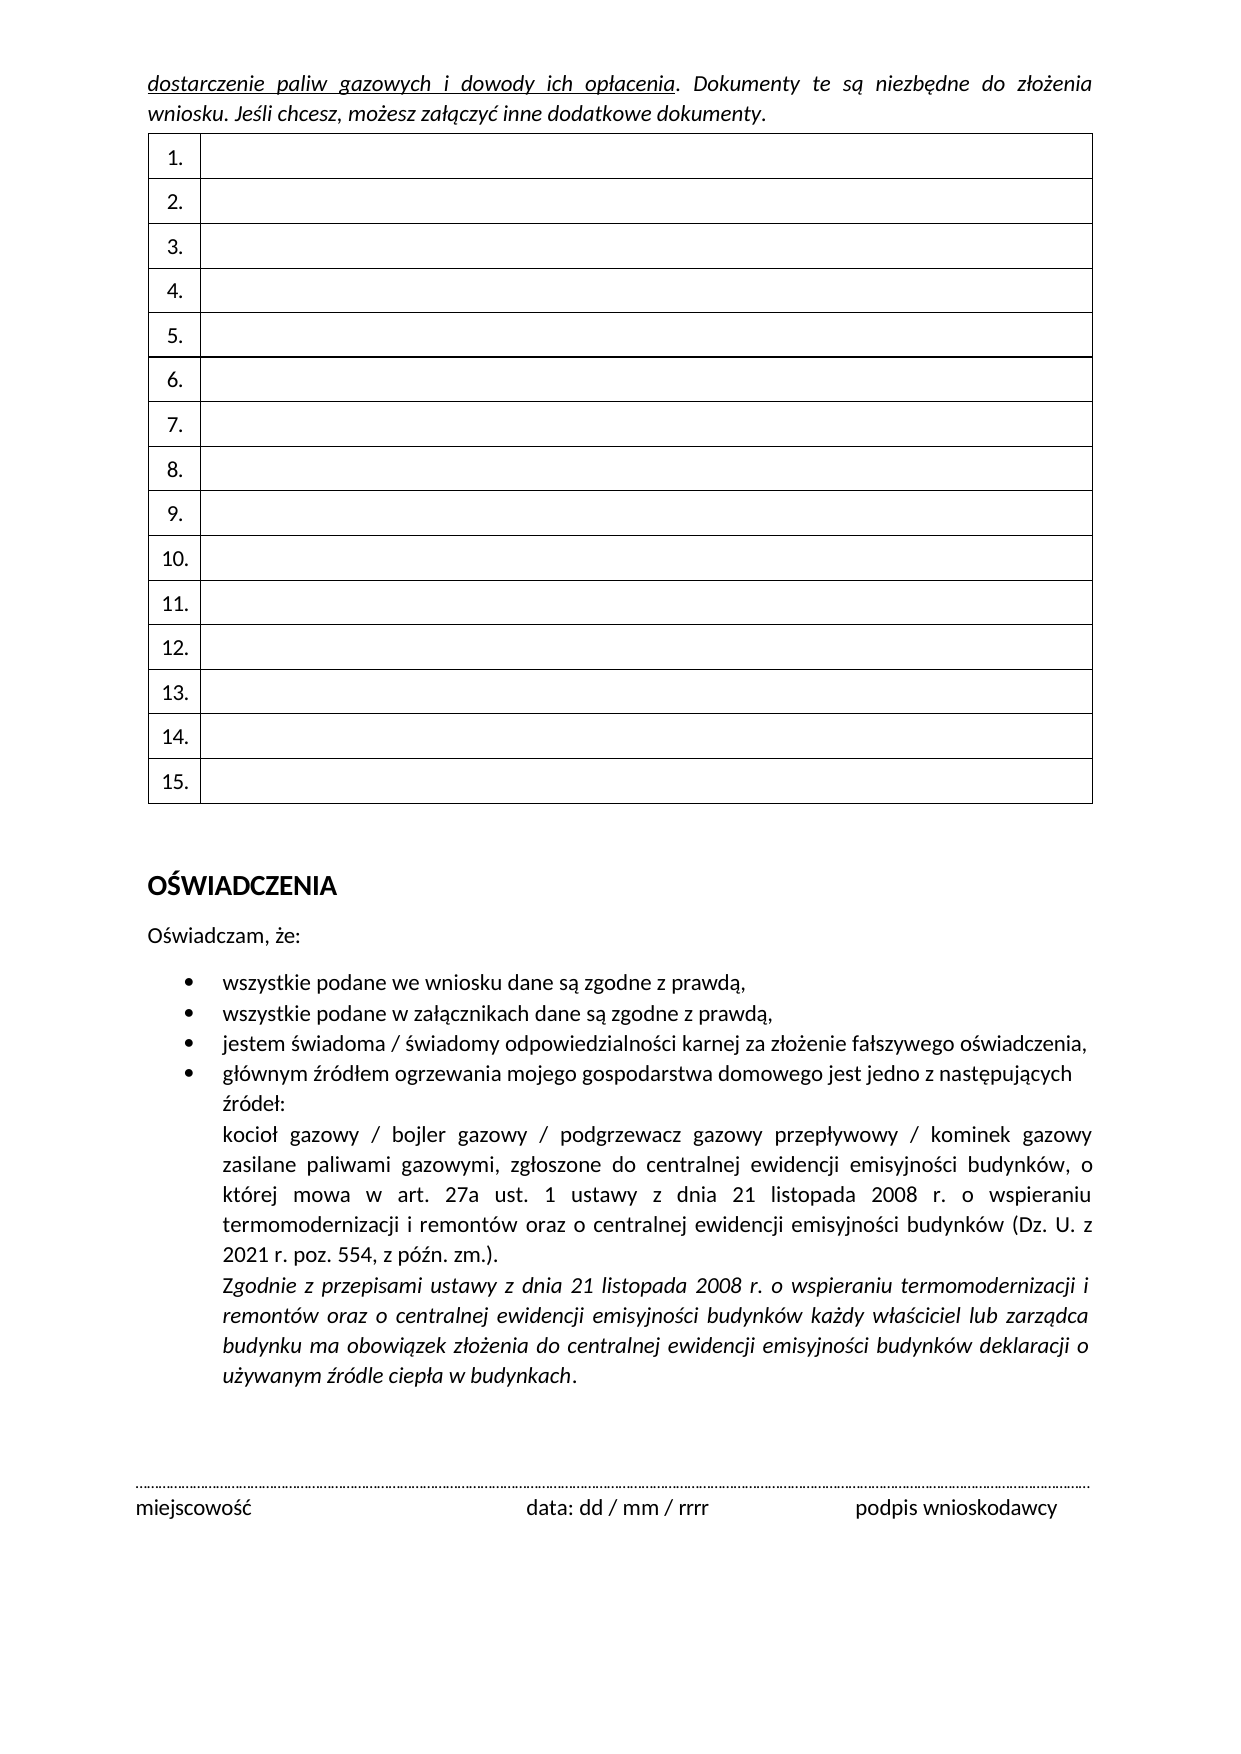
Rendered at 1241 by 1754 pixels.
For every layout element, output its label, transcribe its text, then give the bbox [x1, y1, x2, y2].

text miejscowość data: dd / mm / rrrr podpis wnioskodawcy [135, 1493, 1136, 1521]
table_cell [201, 670, 1092, 713]
table_cell 9. [149, 491, 200, 535]
text Zgodnie z przepisami ustawy z dnia 21 listopada 2008 r. o wspieraniu termomodernizacji i remontów oraz o centralnej ewidencji emisyjności budynków każdy właściciel lub zarządca budynku ma obowiązek złożenia do centralnej ewidencji emisyjności budynków deklaracji o używanym źródle ciepła w budynkach. [222, 1271, 1093, 1389]
text kocioł gazowy / bojler gazowy / podgrzewacz gazowy przepływowy / kominek gazowy zasilane paliwami gazowymi, zgłoszone do centralnej ewidencji emisyjności budynków, o której mowa w art. 27a ust. 1 ustawy z dnia 21 listopada 2008 r. o wspieraniu termomodernizacji i remontów oraz o centralnej ewidencji emisyjności budynków (Dz. U. z 2021 r. poz. 554, z późn. zm.). [222, 1120, 1093, 1268]
list wszystkie podane w załącznikach dane są zgodne z prawdą, [185, 999, 1136, 1027]
table_cell 10. [149, 536, 200, 579]
table_cell [201, 224, 1092, 267]
table_cell [201, 447, 1092, 490]
table_cell 5. [149, 313, 200, 356]
table_cell 6. [149, 358, 200, 401]
table_cell 3. [149, 224, 200, 267]
text Oświadczam, że: [147, 922, 1136, 950]
table_cell 13. [149, 670, 200, 713]
list jestem świadoma / świadomy odpowiedzialności karnej za złożenie fałszywego oświadczenia, [185, 1029, 1136, 1057]
table_cell 2. [149, 179, 200, 223]
list wszystkie podane we wniosku dane są zgodne z prawdą, [185, 968, 1136, 997]
table_cell [201, 581, 1092, 624]
table_header [201, 134, 1092, 178]
table_cell 12. [149, 625, 200, 669]
table_cell [201, 179, 1092, 223]
table_cell 4. [149, 269, 200, 312]
table_cell [201, 402, 1092, 446]
table_cell [201, 313, 1092, 356]
subtitle OŚWIADCZENIA [147, 867, 1136, 902]
table_cell [201, 536, 1092, 579]
table_cell 11. [149, 581, 200, 624]
table_cell [201, 358, 1092, 401]
table_cell 15. [149, 759, 200, 803]
table_cell [201, 759, 1092, 803]
table_cell 14. [149, 714, 200, 758]
table_cell [201, 625, 1092, 669]
table_cell [201, 714, 1092, 758]
table_cell 8. [149, 447, 200, 490]
table_cell 7. [149, 402, 200, 446]
table_header 1. [149, 134, 200, 178]
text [147, 69, 1093, 127]
text …………………………………………………………………………………………………………………………………………………………………………………………………………………………… [135, 1472, 1136, 1493]
table_cell [201, 269, 1092, 312]
table_cell [201, 491, 1092, 535]
list głównym źródłem ogrzewania mojego gospodarstwa domowego jest jedno z następujących źródeł: [185, 1059, 1093, 1117]
